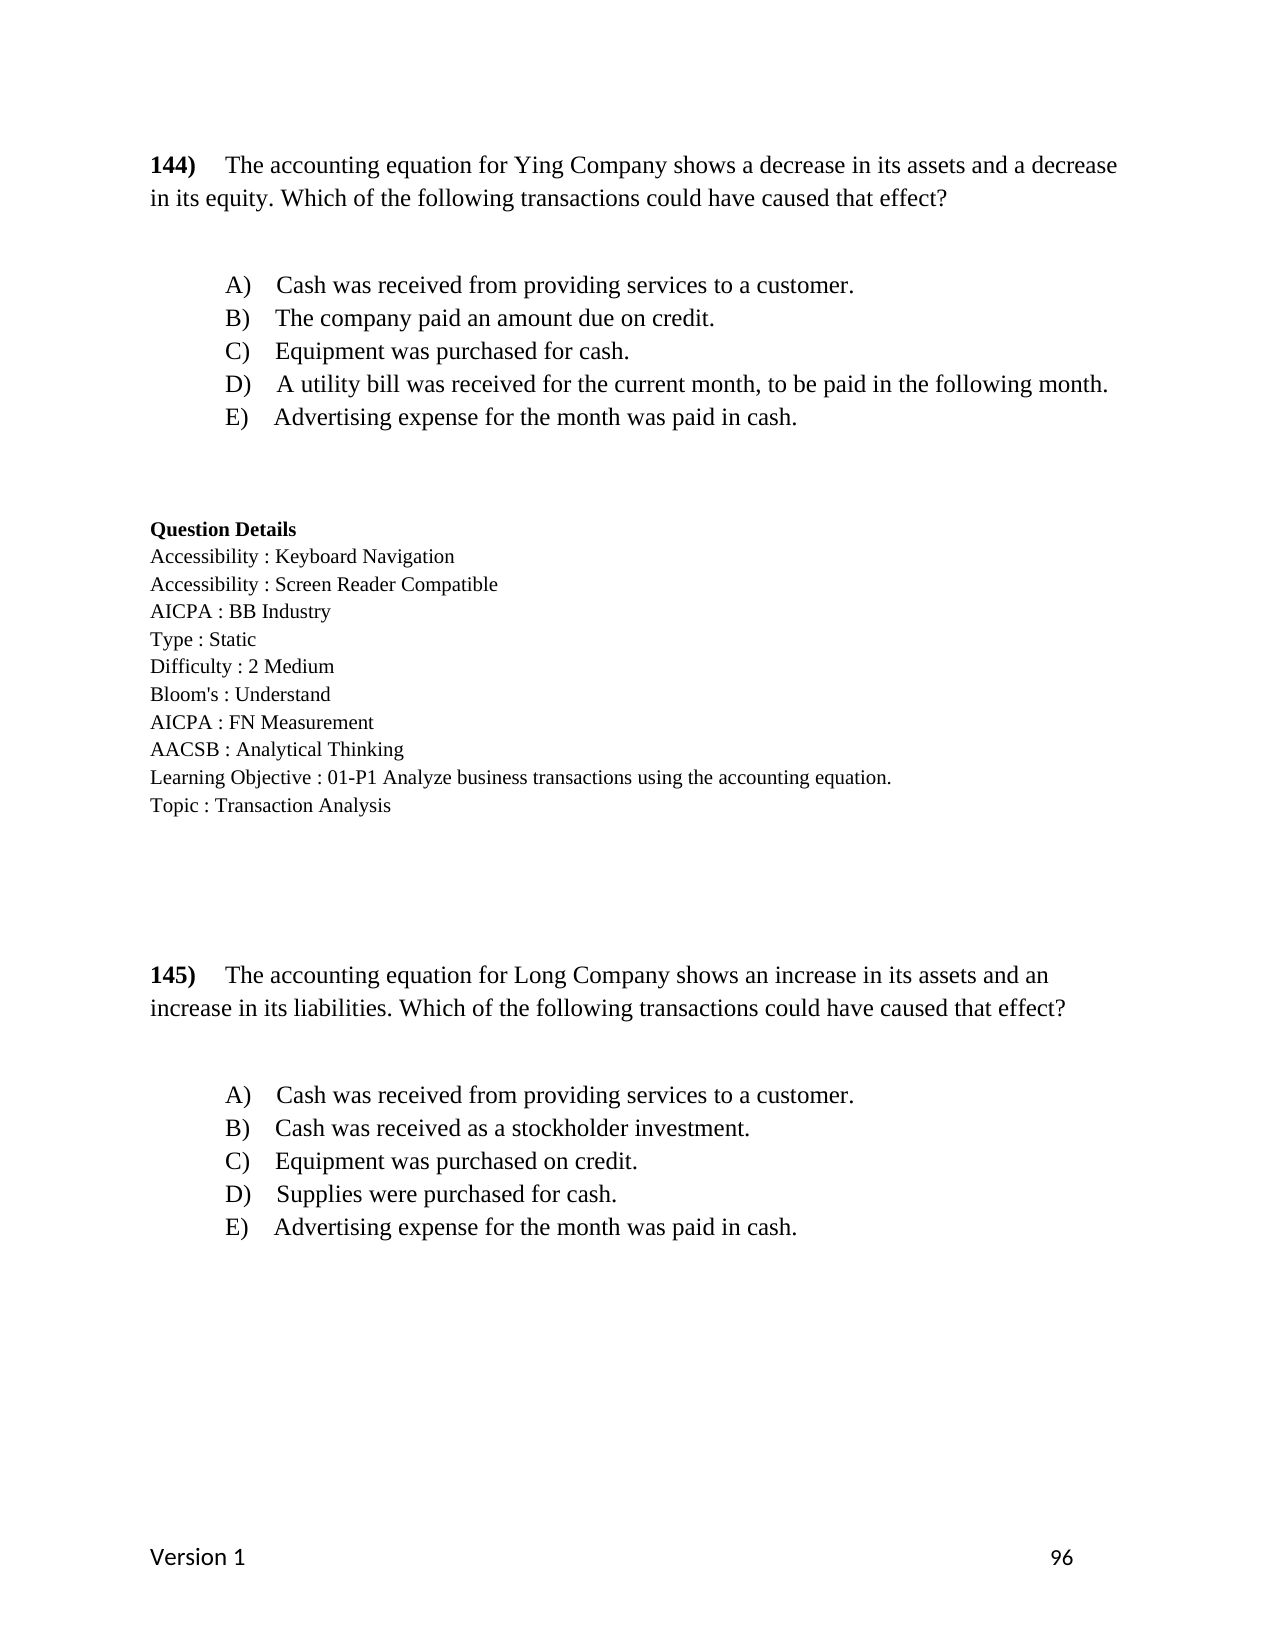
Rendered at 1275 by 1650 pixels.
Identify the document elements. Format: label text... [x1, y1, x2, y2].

text A) Cash was received from providing services to a customer. B) Cash was received as a stockholder investment. C) Equipment was purchased on credit. D) Supplies were purchased for cash. E) Advertising expense for the month was paid in cash. [150, 1047, 1125, 1274]
text 145) The accounting equation for Long Company shows an increase in its assets and an increase in its liabilities. Which of the following transactions could have caused that effect? [150, 960, 1125, 1022]
text 144) The accounting equation for Ying Company shows a decrease in its assets and a decrease in its equity. Which of the following transactions could have caused that effect? [150, 150, 1125, 212]
text A) Cash was received from providing services to a customer. B) The company paid an amount due on credit. C) Equipment was purchased for cash. D) A utility bill was received for the current month, to be paid in the following month. E) Advertising expense for the month was paid in cash. [150, 237, 1125, 464]
